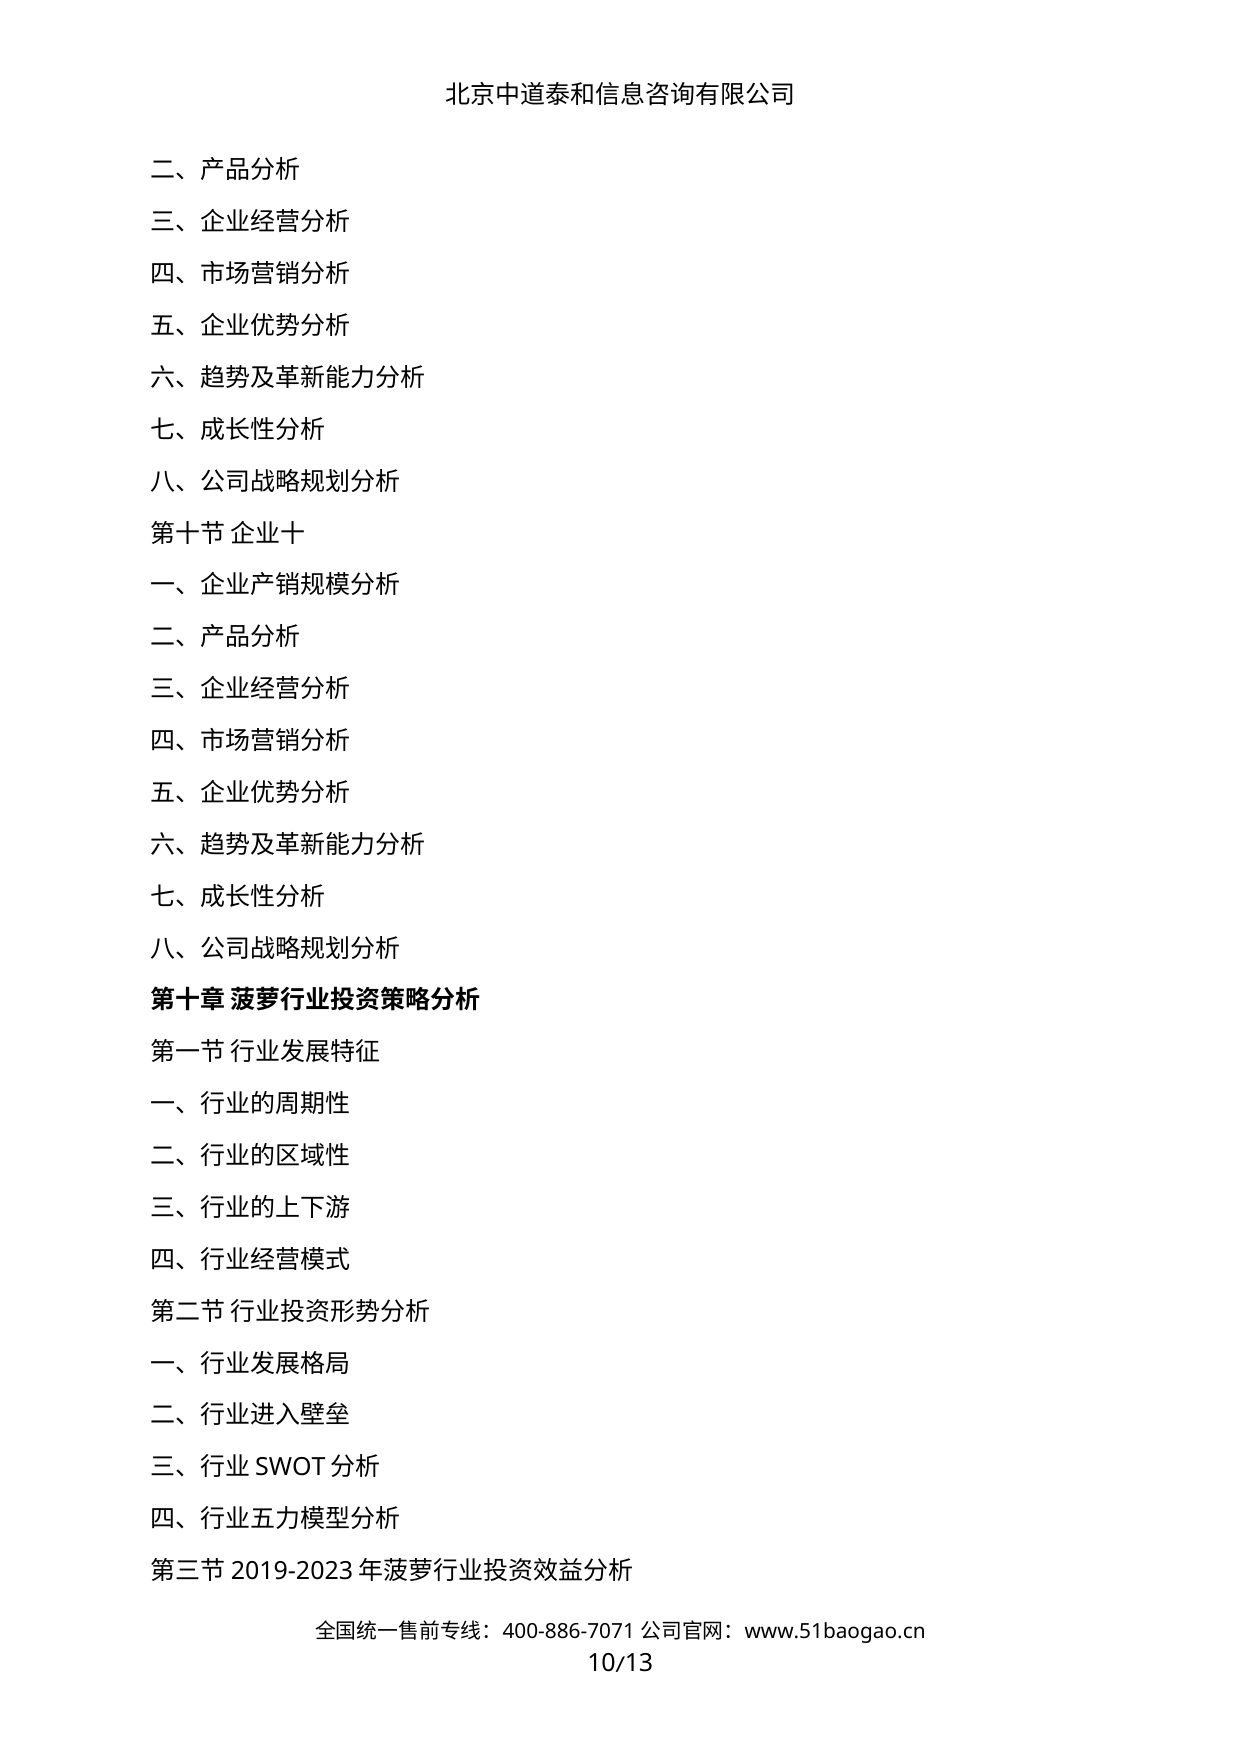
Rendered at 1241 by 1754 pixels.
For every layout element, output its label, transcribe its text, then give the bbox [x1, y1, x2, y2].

text 一、行业发展格局 [150, 1343, 1090, 1379]
text 三、企业经营分析 [150, 202, 1090, 238]
text 五、企业优势分析 [150, 306, 1090, 342]
text 八、公司战略规划分析 [150, 461, 1090, 497]
text 三、行业SWOT分析 [150, 1447, 1090, 1483]
text 五、企业优势分析 [150, 772, 1090, 809]
text 四、市场营销分析 [150, 254, 1090, 290]
text 六、趋势及革新能力分析 [150, 824, 1090, 861]
text 一、企业产销规模分析 [150, 565, 1090, 601]
text 八、公司战略规划分析 [150, 928, 1090, 964]
text 四、市场营销分析 [150, 721, 1090, 757]
text 第三节 2019-2023年菠萝行业投资效益分析 [150, 1551, 1090, 1587]
text 第一节 行业发展特征 [150, 1032, 1090, 1068]
text 二、行业进入壁垒 [150, 1395, 1090, 1431]
text 四、行业五力模型分析 [150, 1499, 1090, 1535]
text 第二节 行业投资形势分析 [150, 1291, 1090, 1327]
text 一、行业的周期性 [150, 1084, 1090, 1120]
text 二、产品分析 [150, 617, 1090, 653]
text 二、产品分析 [150, 150, 1090, 186]
text 七、成长性分析 [150, 876, 1090, 912]
text 二、行业的区域性 [150, 1136, 1090, 1172]
text 六、趋势及革新能力分析 [150, 357, 1090, 394]
text 第十章 菠萝行业投资策略分析 [150, 980, 1090, 1016]
text 四、行业经营模式 [150, 1239, 1090, 1276]
text 三、企业经营分析 [150, 669, 1090, 705]
text 三、行业的上下游 [150, 1187, 1090, 1224]
text 七、成长性分析 [150, 409, 1090, 446]
text 第十节 企业十 [150, 513, 1090, 549]
